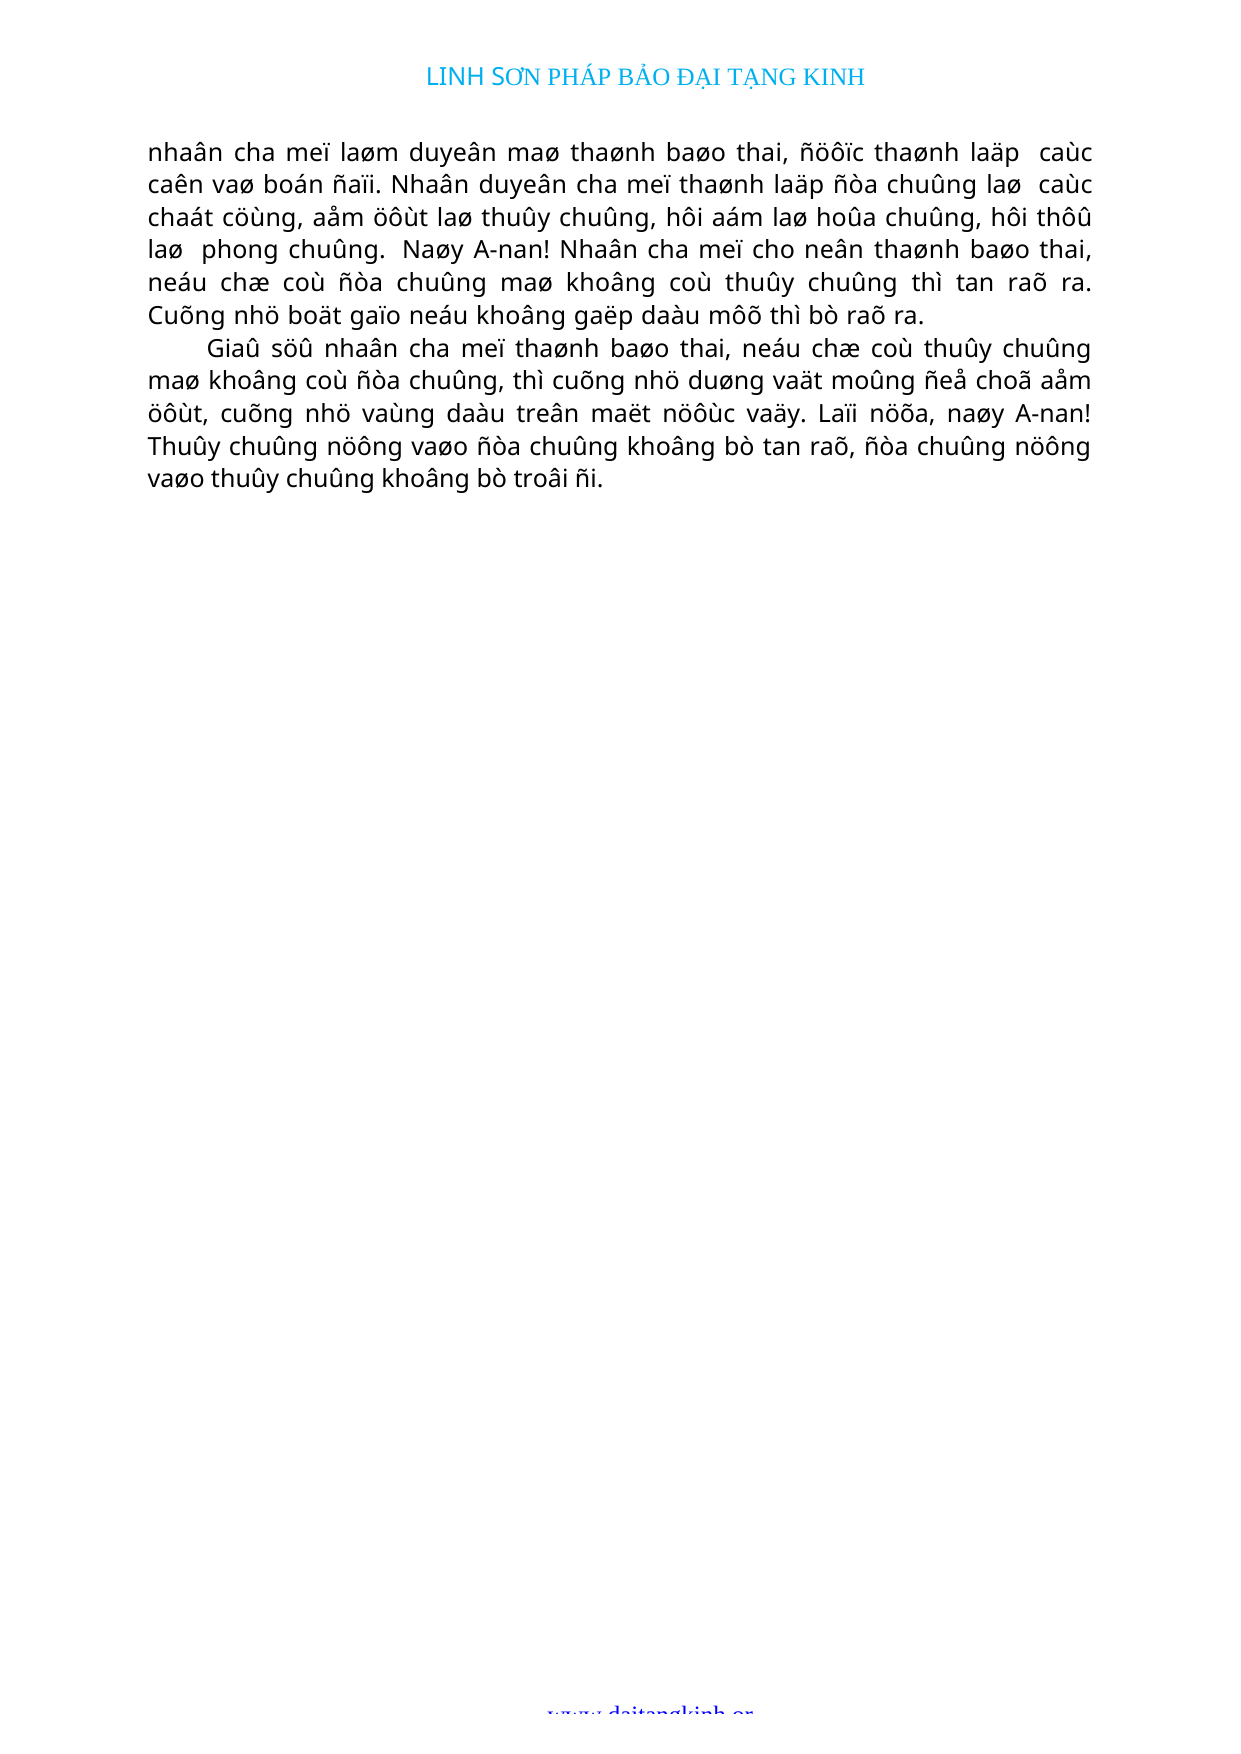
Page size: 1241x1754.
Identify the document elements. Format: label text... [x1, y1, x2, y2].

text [147, 135, 1092, 332]
text Giaû söû nhaân cha meï thaønh baøo thai, neáu chæ coù thuûy chuûng maø khoâng coù ñòa chuûng, thì cuõng nhö duøng vaät moûng ñeå choã aåm öôùt, cuõng nhö vaùng daàu treân maët nöôùc vaäy. Laïi nöõa, naøy A-nan! Thuûy chuûng nöông vaøo ñòa chuûng khoâng bò tan raõ, ñòa chuûng nöông vaøo thuûy chuûng khoâng bò troâi ñi. [147, 332, 1093, 495]
